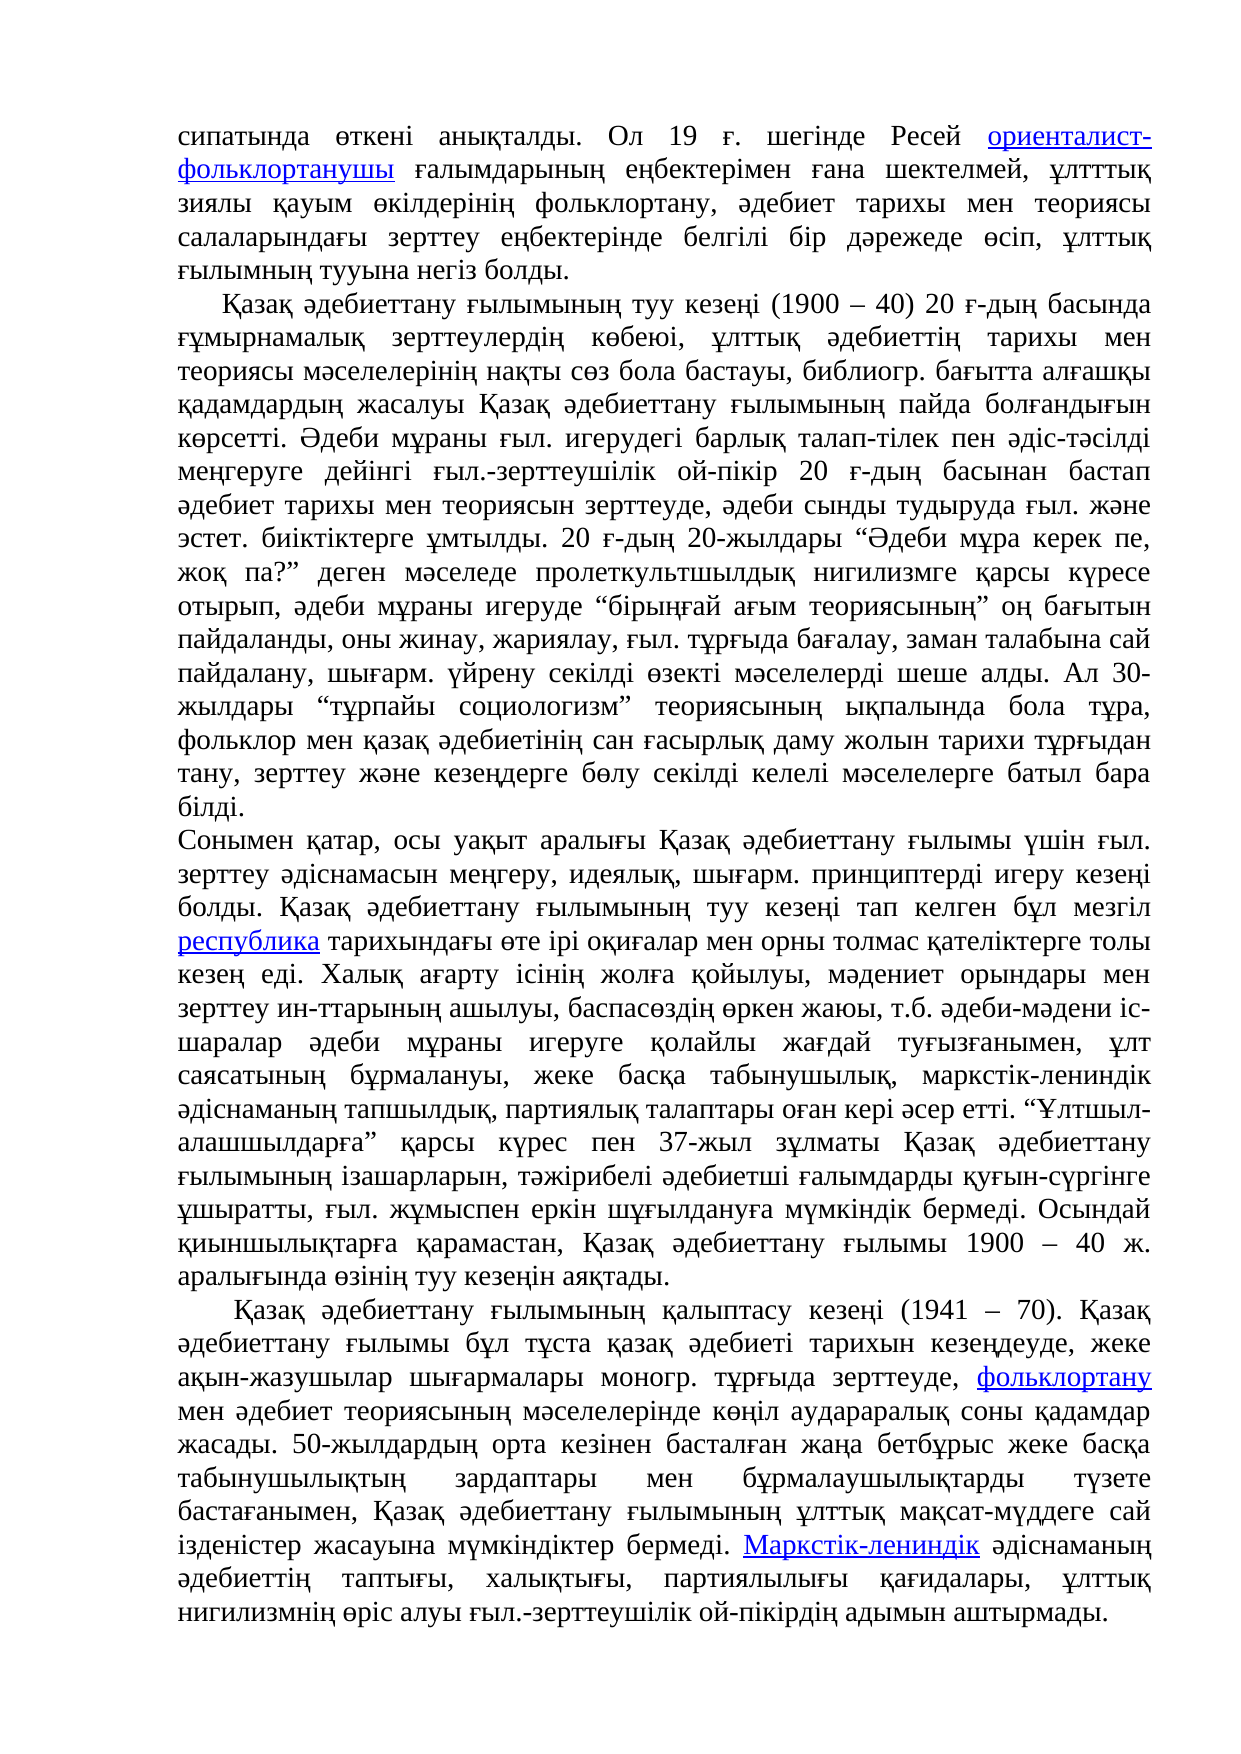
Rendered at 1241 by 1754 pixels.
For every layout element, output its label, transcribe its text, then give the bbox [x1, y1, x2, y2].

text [177, 118, 1152, 286]
text  Қазақ әдебиеттану ғылымының қалыптасу кезеңі (1941 – 70). Қазақ әдебиеттану ғылымы бұл тұста қазақ әдебиеті тарихын кезеңдеуде, жеке ақын-жазушылар шығармалары моногр. тұрғыда зерттеуде, фольклортану мен әдебиет теориясының мәселелерінде көңіл аудараралық соны қадамдар жасады. 50-жылдардың орта кезінен басталған жаңа бетбұрыс жеке басқа табынушылықтың зардаптары мен бұрмалаушылықтарды түзете бастағанымен, Қазақ әдебиеттану ғылымының ұлттық мақсат-мүддеге сай ізденістер жасауына мүмкіндіктер бермеді. Маркстік-лениндік әдіснаманың әдебиеттің таптығы, халықтығы, партиялылығы қағидалары, ұлттық нигилизмнің өріс алуы ғыл.-зерттеушілік ой-пікірдің адымын аштырмады. [177, 1292, 1152, 1627]
text Сонымен қатар, осы уақыт аралығы Қазақ әдебиеттану ғылымы үшін ғыл. зерттеу әдіснамасын меңгеру, идеялық, шығарм. принциптерді игеру кезеңі болды. Қазақ әдебиеттану ғылымының туу кезеңі тап келген бұл мезгіл республика тарихындағы өте ірі оқиғалар мен орны толмас қателіктерге толы кезең еді. Халық ағарту ісінің жолға қойылуы, мәдениет орындары мен зерттеу ин-ттарының ашылуы, баспасөздің өркен жаюы, т.б. әдеби-мәдени іс-шаралар әдеби мұраны игеруге қолайлы жағдай туғызғанымен, ұлт саясатының бұрмалануы, жеке басқа табынушылық, маркстік-лениндік әдіснаманың тапшылдық, партиялық талаптары оған кері әсер етті. “Ұлтшыл-алашшылдарға” қарсы күрес пен 37-жыл зұлматы Қазақ әдебиеттану ғылымының ізашарларын, тәжірибелі әдебиетші ғалымдарды қуғын-сүргінге ұшыратты, ғыл. жұмыспен еркін шұғылдануға мүмкіндік бермеді. Осындай қиыншылықтарға қарамастан, Қазақ әдебиеттану ғылымы 1900 – 40 ж. аралығында өзінің туу кезеңін аяқтады. [177, 822, 1152, 1292]
text  Қазақ әдебиеттану ғылымының туу кезеңі (1900 – 40) 20 ғ-дың басында ғұмырнамалық зерттеулердің көбеюі, ұлттық әдебиеттің тарихы мен теориясы мәселелерінің нақты сөз бола бастауы, библиогр. бағытта алғашқы қадамдардың жасалуы Қазақ әдебиеттану ғылымының пайда болғандығын көрсетті. Әдеби мұраны ғыл. игерудегі барлық талап-тілек пен әдіс-тәсілді меңгеруге дейінгі ғыл.-зерттеушілік ой-пікір 20 ғ-дың басынан бастап әдебиет тарихы мен теориясын зерттеуде, әдеби сынды тудыруда ғыл. және эстет. биіктіктерге ұмтылды. 20 ғ-дың 20-жылдары “Әдеби мұра керек пе, жоқ па?” деген мәселеде пролеткультшылдық нигилизмге қарсы күресе отырып, әдеби мұраны игеруде “бірыңғай ағым теориясының” оң бағытын пайдаланды, оны жинау, жариялау, ғыл. тұрғыда бағалау, заман талабына сай пайдалану, шығарм. үйрену секілді өзекті мәселелерді шеше алды. Ал 30-жылдары “тұрпайы социологизм” теориясының ықпалында бола тұра, фольклор мен қазақ әдебиетінің сан ғасырлық даму жолын тарихи тұрғыдан тану, зерттеу және кезеңдерге бөлу секілді келелі мәселелерге батыл бара білді. [177, 286, 1152, 822]
